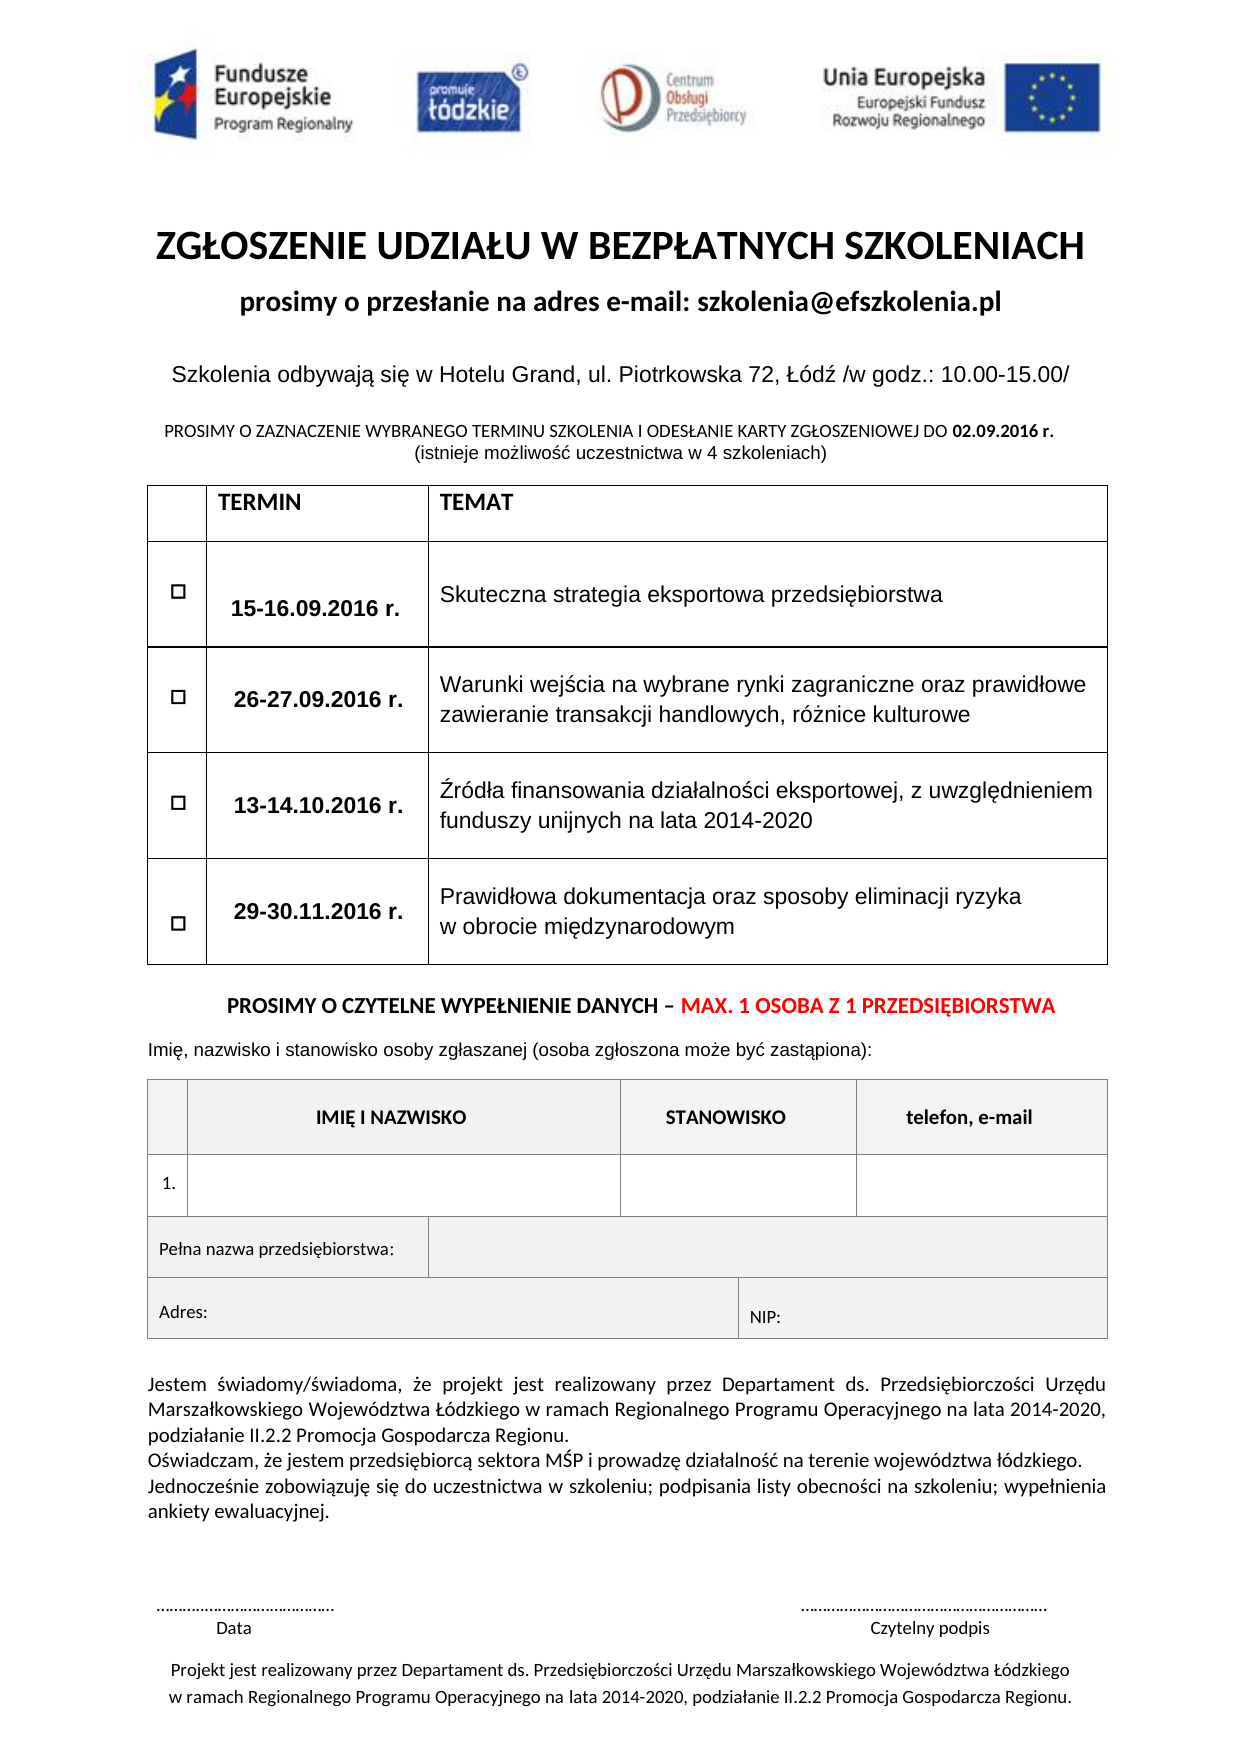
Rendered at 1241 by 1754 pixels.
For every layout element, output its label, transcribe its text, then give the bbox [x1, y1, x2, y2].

table_cell [857, 1155, 1107, 1216]
text Szkolenia odbywają się w Hotelu Grand, ul. Piotrkowska 72, Łódź /w godz.: 10.00-15.00/ [133, 361, 1108, 388]
table_cell 15-16.09.2016 r. [207, 542, 428, 646]
table_cell Adres: [148, 1278, 738, 1338]
table_cell [148, 648, 206, 752]
table_cell [148, 859, 206, 964]
table_cell 26-27.09.2016 r. [207, 648, 428, 752]
text ………..………………………… ………………………………………………… [133, 1593, 1108, 1616]
table_cell [148, 542, 206, 646]
text ZGŁOSZENIE UDZIAŁU W BEZPŁATNYch szkoleniach [133, 219, 1108, 270]
table_cell Prawidłowa dokumentacja oraz sposoby eliminacji ryzyka w obrocie międzynarodowym [429, 859, 1107, 964]
table_cell [429, 1217, 1107, 1277]
table_cell Skuteczna strategia eksportowa przedsiębiorstwa [429, 542, 1107, 646]
table_cell [188, 1155, 620, 1216]
text prosimy o przesłanie na adres e-mail: szkolenia@efszkolenia.pl [133, 283, 1108, 318]
table_cell Pełna nazwa przedsiębiorstwa: [148, 1217, 428, 1277]
table_header [148, 1080, 187, 1154]
text Jestem świadomy/świadoma, że projekt jest realizowany przez Departament ds. Przedsiębiorczości Urzędu Marszałkowskiego Województwa Łódzkiego w ramach Regionalnego Programu Operacyjnego na lata 2014-2020, podziałanie II.2.2 Promocja Gospodarcza Regionu. [148, 1371, 1108, 1447]
text Imię, nazwisko i stanowisko osoby zgłaszanej (osoba zgłoszona może być zastąpiona): [133, 1038, 1108, 1060]
table_header STANOWISKO [621, 1080, 856, 1154]
table_cell [148, 753, 206, 858]
table_cell Warunki wejścia na wybrane rynki zagraniczne oraz prawidłowe zawieranie transakcji handlowych, różnice kulturowe [429, 648, 1107, 752]
table_cell [621, 1155, 856, 1216]
text Data Czytelny podpis [133, 1616, 1108, 1639]
table_cell 29-30.11.2016 r. [207, 859, 428, 964]
table_cell NIP: [739, 1278, 1107, 1338]
table_header telefon, e-mail [857, 1080, 1107, 1154]
table_header TERMIN [207, 486, 428, 541]
text PROSIMY O ZAZNACZENIE WYBRANEGO TERMINU SZKOLENIA I ODESŁANIE KARTY ZGŁOSZENIOWEJ DO 02.09.2016 r. (istnieje możliwość uczestnictwa w 4 szkoleniach) [114, 419, 1108, 463]
table_cell Źródła finansowania działalności eksportowej, z uwzględnieniem funduszy unijnych na lata 2014-2020 [429, 753, 1107, 858]
text PROSIMY O CZYTELNE WYPEŁNIENIE DANYCH – MAX. 1 OSOBA Z 1 PRZEDSIĘBIORSTWA [133, 991, 1108, 1019]
table_cell 1. [148, 1155, 187, 1216]
table_header IMIĘ I NAZWISKO [188, 1080, 620, 1154]
table_cell 13-14.10.2016 r. [207, 753, 428, 858]
table_header TEMAT [429, 486, 1107, 541]
text Jednocześnie zobowiązuję się do uczestnictwa w szkoleniu; podpisania listy obecności na szkoleniu; wypełnienia ankiety ewaluacyjnej. [148, 1473, 1108, 1524]
text Oświadczam, że jestem przedsiębiorcą sektora MŚP i prowadzę działalność na terenie województwa łódzkiego. [148, 1447, 1108, 1473]
table_header [148, 486, 206, 541]
picture [132, 29, 1124, 166]
